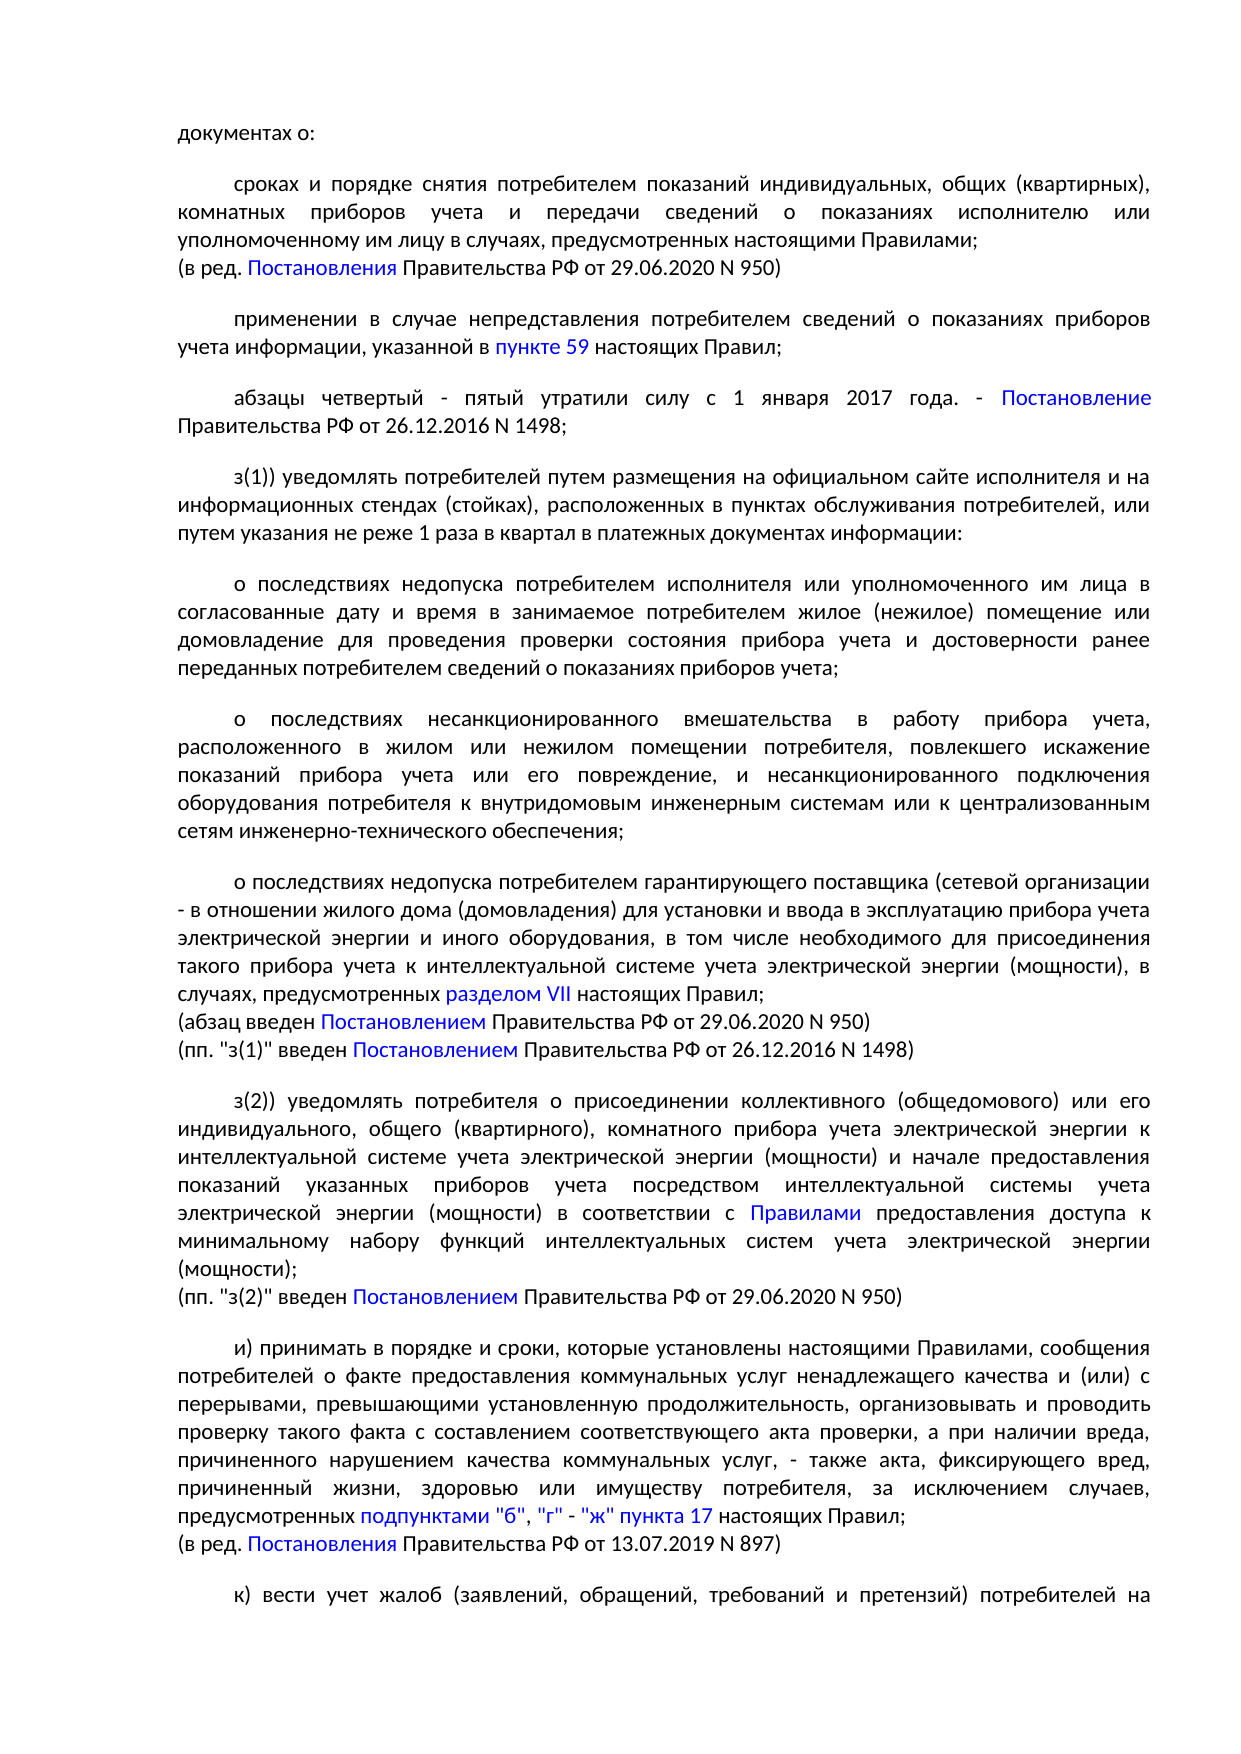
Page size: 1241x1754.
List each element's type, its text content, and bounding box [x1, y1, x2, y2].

text з(1)) уведомлять потребителей путем размещения на официальном сайте исполнителя и на информационных стендах (стойках), расположенных в пунктах обслуживания потребителей, или путем указания не реже 1 раза в квартал в платежных документах информации: [177, 462, 1152, 546]
text (в ред. Постановления Правительства РФ от 13.07.2019 N 897) [177, 1529, 1152, 1557]
text о последствиях недопуска потребителем исполнителя или уполномоченного им лица в согласованные дату и время в занимаемое потребителем жилое (нежилое) помещение или домовладение для проведения проверки состояния прибора учета и достоверности ранее переданных потребителем сведений о показаниях приборов учета; [177, 569, 1152, 681]
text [177, 118, 1152, 146]
text о последствиях недопуска потребителем гарантирующего поставщика (сетевой организации - в отношении жилого дома (домовладения) для установки и ввода в эксплуатацию прибора учета электрической энергии и иного оборудования, в том числе необходимого для присоединения такого прибора учета к интеллектуальной системе учета электрической энергии (мощности), в случаях, предусмотренных разделом VII настоящих Правил; [177, 867, 1152, 1007]
text з(2)) уведомлять потребителя о присоединении коллективного (общедомового) или его индивидуального, общего (квартирного), комнатного прибора учета электрической энергии к интеллектуальной системе учета электрической энергии (мощности) и начале предоставления показаний указанных приборов учета посредством интеллектуальной системы учета электрической энергии (мощности) в соответствии с Правилами предоставления доступа к минимальному набору функций интеллектуальных систем учета электрической энергии (мощности); [177, 1086, 1152, 1282]
text сроках и порядке снятия потребителем показаний индивидуальных, общих (квартирных), комнатных приборов учета и передачи сведений о показаниях исполнителю или уполномоченному им лицу в случаях, предусмотренных настоящими Правилами; [177, 169, 1152, 253]
text (в ред. Постановления Правительства РФ от 29.06.2020 N 950) [177, 253, 1152, 281]
text применении в случае непредставления потребителем сведений о показаниях приборов учета информации, указанной в пункте 59 настоящих Правил; [177, 304, 1152, 360]
text (абзац введен Постановлением Правительства РФ от 29.06.2020 N 950) [177, 1007, 1152, 1035]
text (пп. "з(2)" введен Постановлением Правительства РФ от 29.06.2020 N 950) [177, 1282, 1152, 1310]
text о последствиях несанкционированного вмешательства в работу прибора учета, расположенного в жилом или нежилом помещении потребителя, повлекшего искажение показаний прибора учета или его повреждение, и несанкционированного подключения оборудования потребителя к внутридомовым инженерным системам или к централизованным сетям инженерно-технического обеспечения; [177, 704, 1152, 844]
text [177, 1580, 1152, 1608]
text и) принимать в порядке и сроки, которые установлены настоящими Правилами, сообщения потребителей о факте предоставления коммунальных услуг ненадлежащего качества и (или) с перерывами, превышающими установленную продолжительность, организовывать и проводить проверку такого факта с составлением соответствующего акта проверки, а при наличии вреда, причиненного нарушением качества коммунальных услуг, - также акта, фиксирующего вред, причиненный жизни, здоровью или имуществу потребителя, за исключением случаев, предусмотренных подпунктами "б", "г" - "ж" пункта 17 настоящих Правил; [177, 1333, 1152, 1529]
text (пп. "з(1)" введен Постановлением Правительства РФ от 26.12.2016 N 1498) [177, 1035, 1152, 1063]
text абзацы четвертый - пятый утратили силу с 1 января 2017 года. - Постановление Правительства РФ от 26.12.2016 N 1498; [177, 383, 1152, 439]
